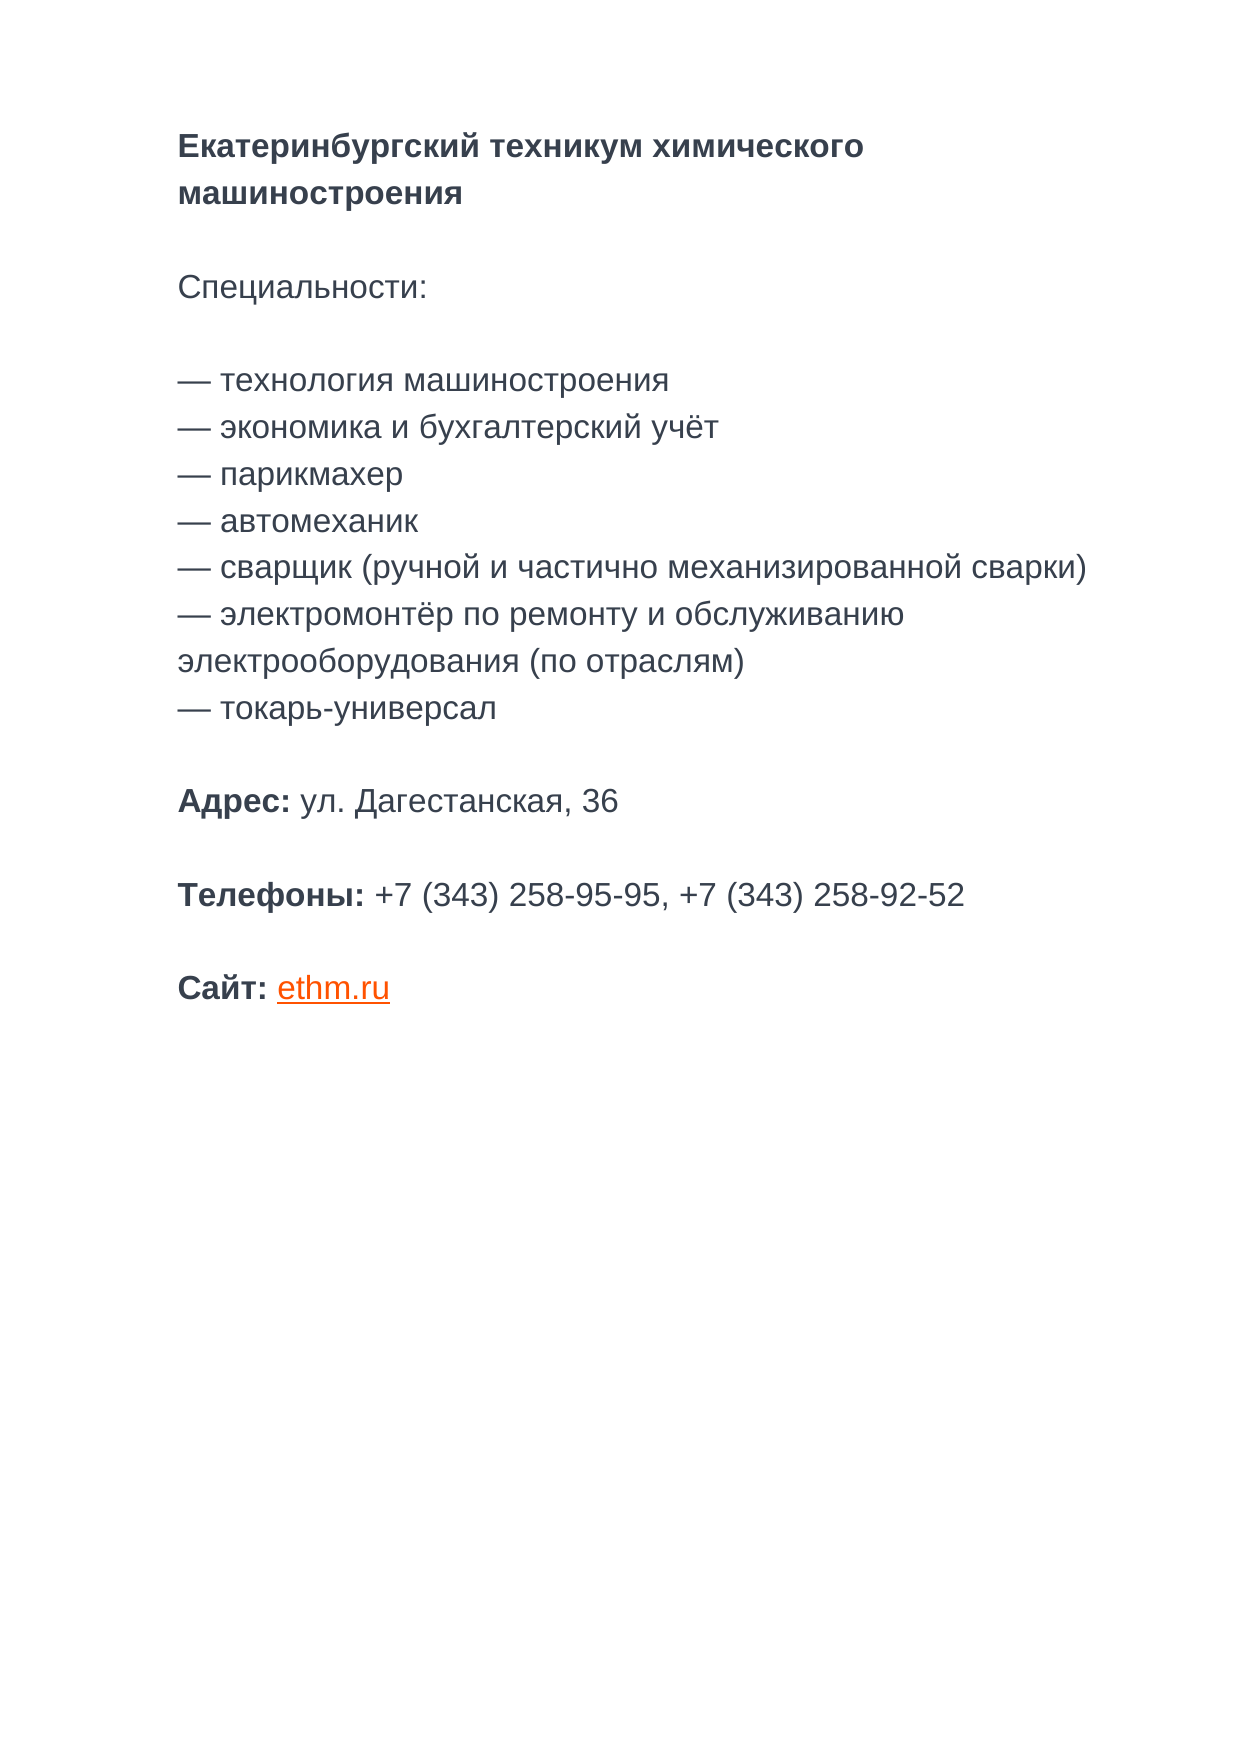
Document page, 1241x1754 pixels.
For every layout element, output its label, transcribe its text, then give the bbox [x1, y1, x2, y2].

text Адрес: ул. Дагестанская, 36 [177, 773, 1152, 820]
text Телефоны: +7 (343) 258-95-95, +7 (343) 258-92-52 [177, 866, 1152, 913]
text Специальности: [177, 258, 1152, 305]
text Екатеринбургский техникум химического машиностроения [177, 118, 1152, 212]
text Сайт: ethm.ru [177, 960, 1152, 1007]
text — технология машиностроения — экономика и бухгалтерский учёт — парикмахер — автомеханик — сварщик (ручной и частично механизированной сварки) — электромонтёр по ремонту и обслуживанию электрооборудования (по отраслям) — токарь-универсал [177, 352, 1152, 726]
